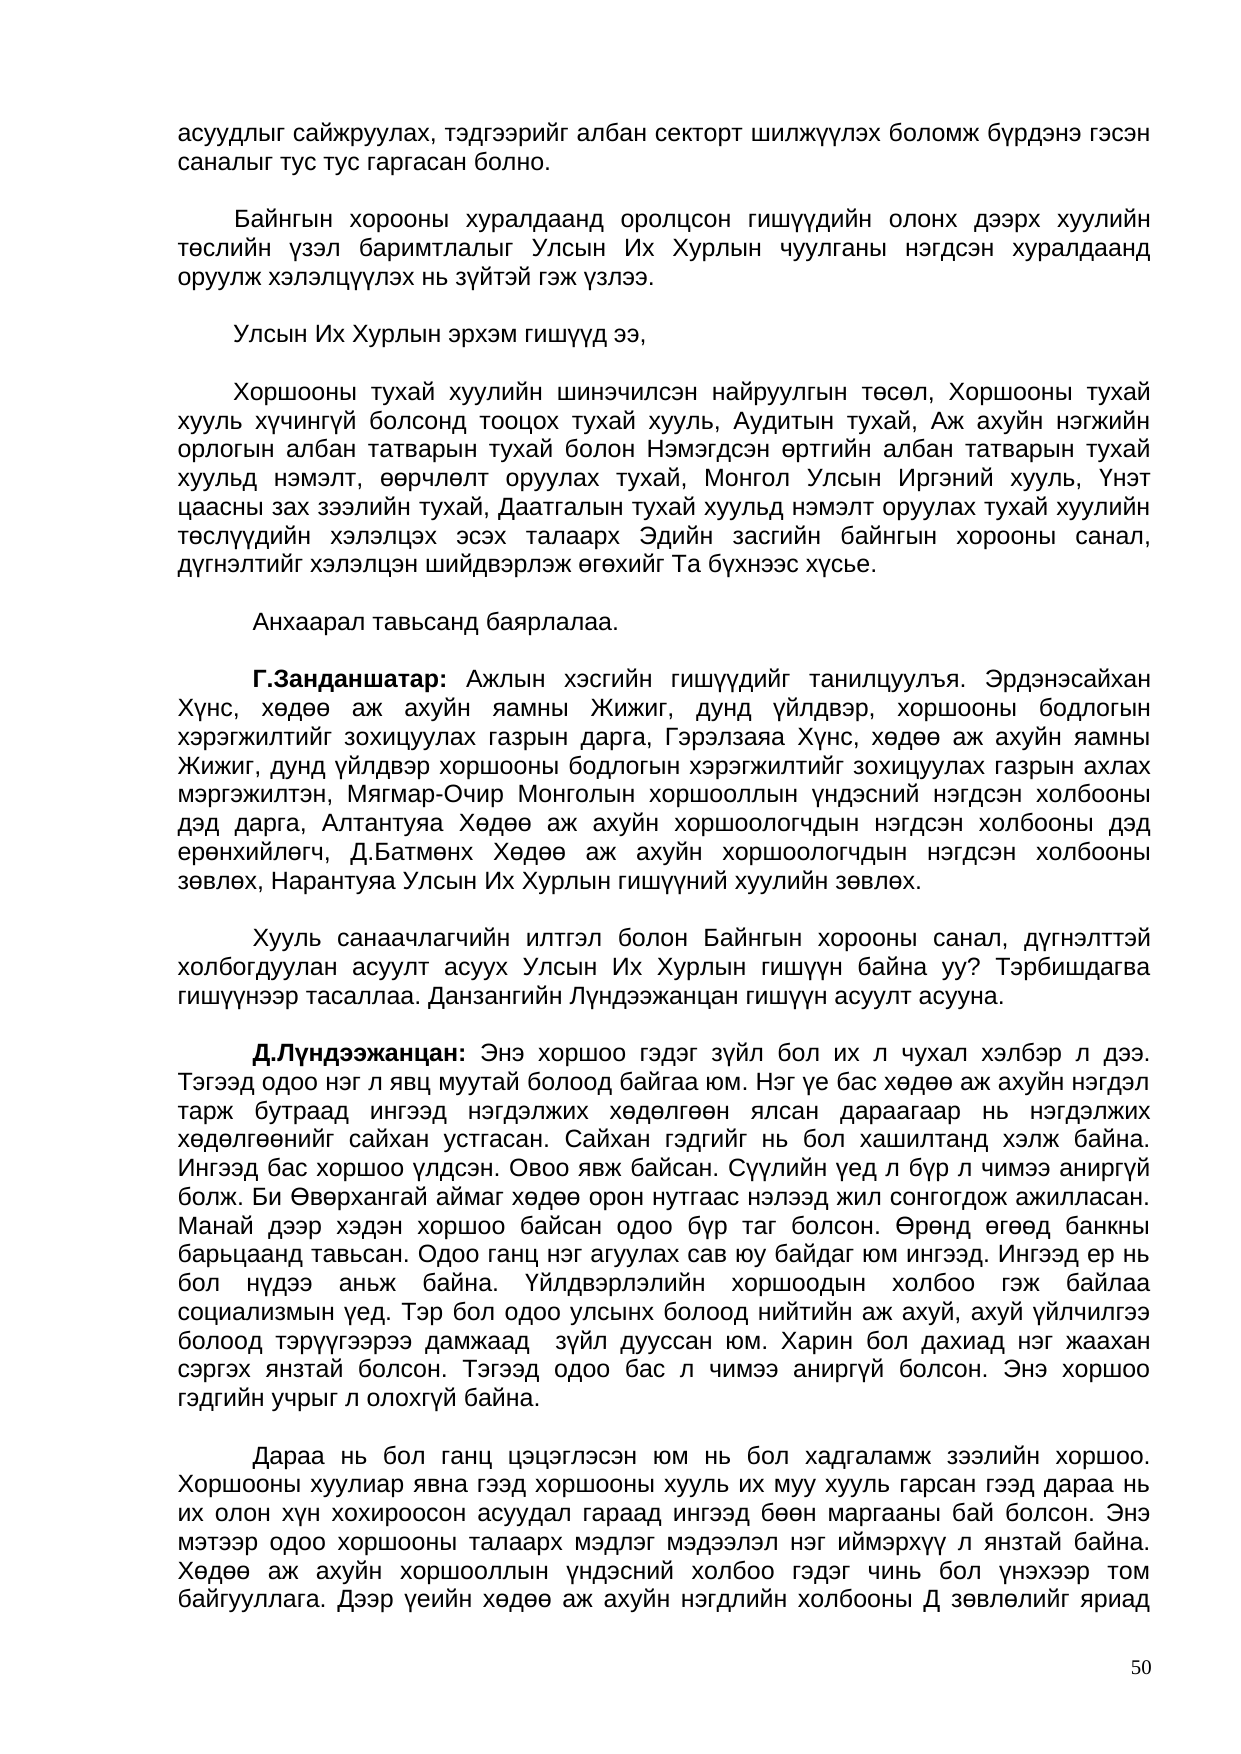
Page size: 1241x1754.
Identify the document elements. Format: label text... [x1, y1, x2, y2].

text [177, 1441, 1152, 1613]
text Г.Занданшатар: Ажлын хэсгийн гишүүдийг танилцуулъя. Эрдэнэсайхан Хүнс, хөдөө аж ахуйн яамны Жижиг, дунд үйлдвэр, хоршооны бодлогын хэрэгжилтийг зохицуулах газрын дарга, Гэрэлзаяа Хүнс, хөдөө аж ахуйн яамны Жижиг, дунд үйлдвэр хоршооны бодлогын хэрэгжилтийг зохицуулах газрын ахлах мэргэжилтэн, Мягмар-Очир Монголын хоршооллын үндэсний нэгдсэн холбооны дэд дарга, Алтантуяа Хөдөө аж ахуйн хоршоологчдын нэгдсэн холбооны дэд ерөнхийлөгч, Д.Батмөнх Хөдөө аж ахуйн хоршоологчдын нэгдсэн холбооны зөвлөх, Нарантуяа Улсын Их Хурлын гишүүний хуулийн зөвлөх. [177, 664, 1152, 894]
text Анхаарал тавьсанд баярлалаа. [177, 607, 1152, 636]
text Д.Лүндээжанцан: Энэ хоршоо гэдэг зүйл бол их л чухал хэлбэр л дээ. Тэгээд одоо нэг л явц муутай болоод байгаа юм. Нэг үе бас хөдөө аж ахуйн нэгдэл тарж бутраад ингээд нэгдэлжих хөдөлгөөн ялсан дараагаар нь нэгдэлжих хөдөлгөөнийг сайхан устгасан. Сайхан гэдгийг нь бол хашилтанд хэлж байна. Ингээд бас хоршоо үлдсэн. Овоо явж байсан. Сүүлийн үед л бүр л чимээ аниргүй болж. Би Өвөрхангай аймаг хөдөө орон нутгаас нэлээд жил сонгогдож ажилласан. Манай дээр хэдэн хоршоо байсан одоо бүр таг болсон. Өрөнд өгөөд банкны барьцаанд тавьсан. Одоо ганц нэг агуулах сав юу байдаг юм ингээд. Ингээд ер нь бол нүдээ аньж байна. Үйлдвэрлэлийн хоршоодын холбоо гэж байлаа социализмын үед. Тэр бол одоо улсынх болоод нийтийн аж ахуй, ахуй үйлчилгээ болоод тэрүүгээрээ дамжаад зүйл дууссан юм. Харин бол дахиад нэг жаахан сэргэх янзтай болсон. Тэгээд одоо бас л чимээ аниргүй болсон. Энэ хоршоо гэдгийн учрыг л олохгүй байна. [177, 1038, 1152, 1412]
text Хоршооны тухай хуулийн шинэчилсэн найруулгын төсөл, Хоршооны тухай хууль хүчингүй болсонд тооцох тухай хууль, Аудитын тухай, Аж ахуйн нэгжийн орлогын албан татварын тухай болон Нэмэгдсэн өртгийн албан татварын тухай хуульд нэмэлт, өөрчлөлт оруулах тухай, Монгол Улсын Иргэний хууль, Үнэт цаасны зах зээлийн тухай, Даатгалын тухай хуульд нэмэлт оруулах тухай хуулийн төслүүдийн хэлэлцэх эсэх талаарх Эдийн засгийн байнгын хорооны санал, дүгнэлтийг хэлэлцэн шийдвэрлэж өгөхийг Та бүхнээс хүсье. [177, 377, 1152, 578]
text Байнгын хорооны хуралдаанд оролцсон гишүүдийн олонх дээрх хуулийн төслийн үзэл баримтлалыг Улсын Их Хурлын чуулганы нэгдсэн хуралдаанд оруулж хэлэлцүүлэх нь зүйтэй гэж үзлээ. [177, 204, 1152, 291]
text Улсын Их Хурлын эрхэм гишүүд ээ, [177, 319, 1152, 348]
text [177, 118, 1152, 176]
text Хууль санаачлагчийн илтгэл болон Байнгын хорооны санал, дүгнэлттэй холбогдуулан асуулт асуух Улсын Их Хурлын гишүүн байна уу? Тэрбишдагва гишүүнээр тасаллаа. Данзангийн Лүндээжанцан гишүүн асуулт асууна. [177, 923, 1152, 1009]
